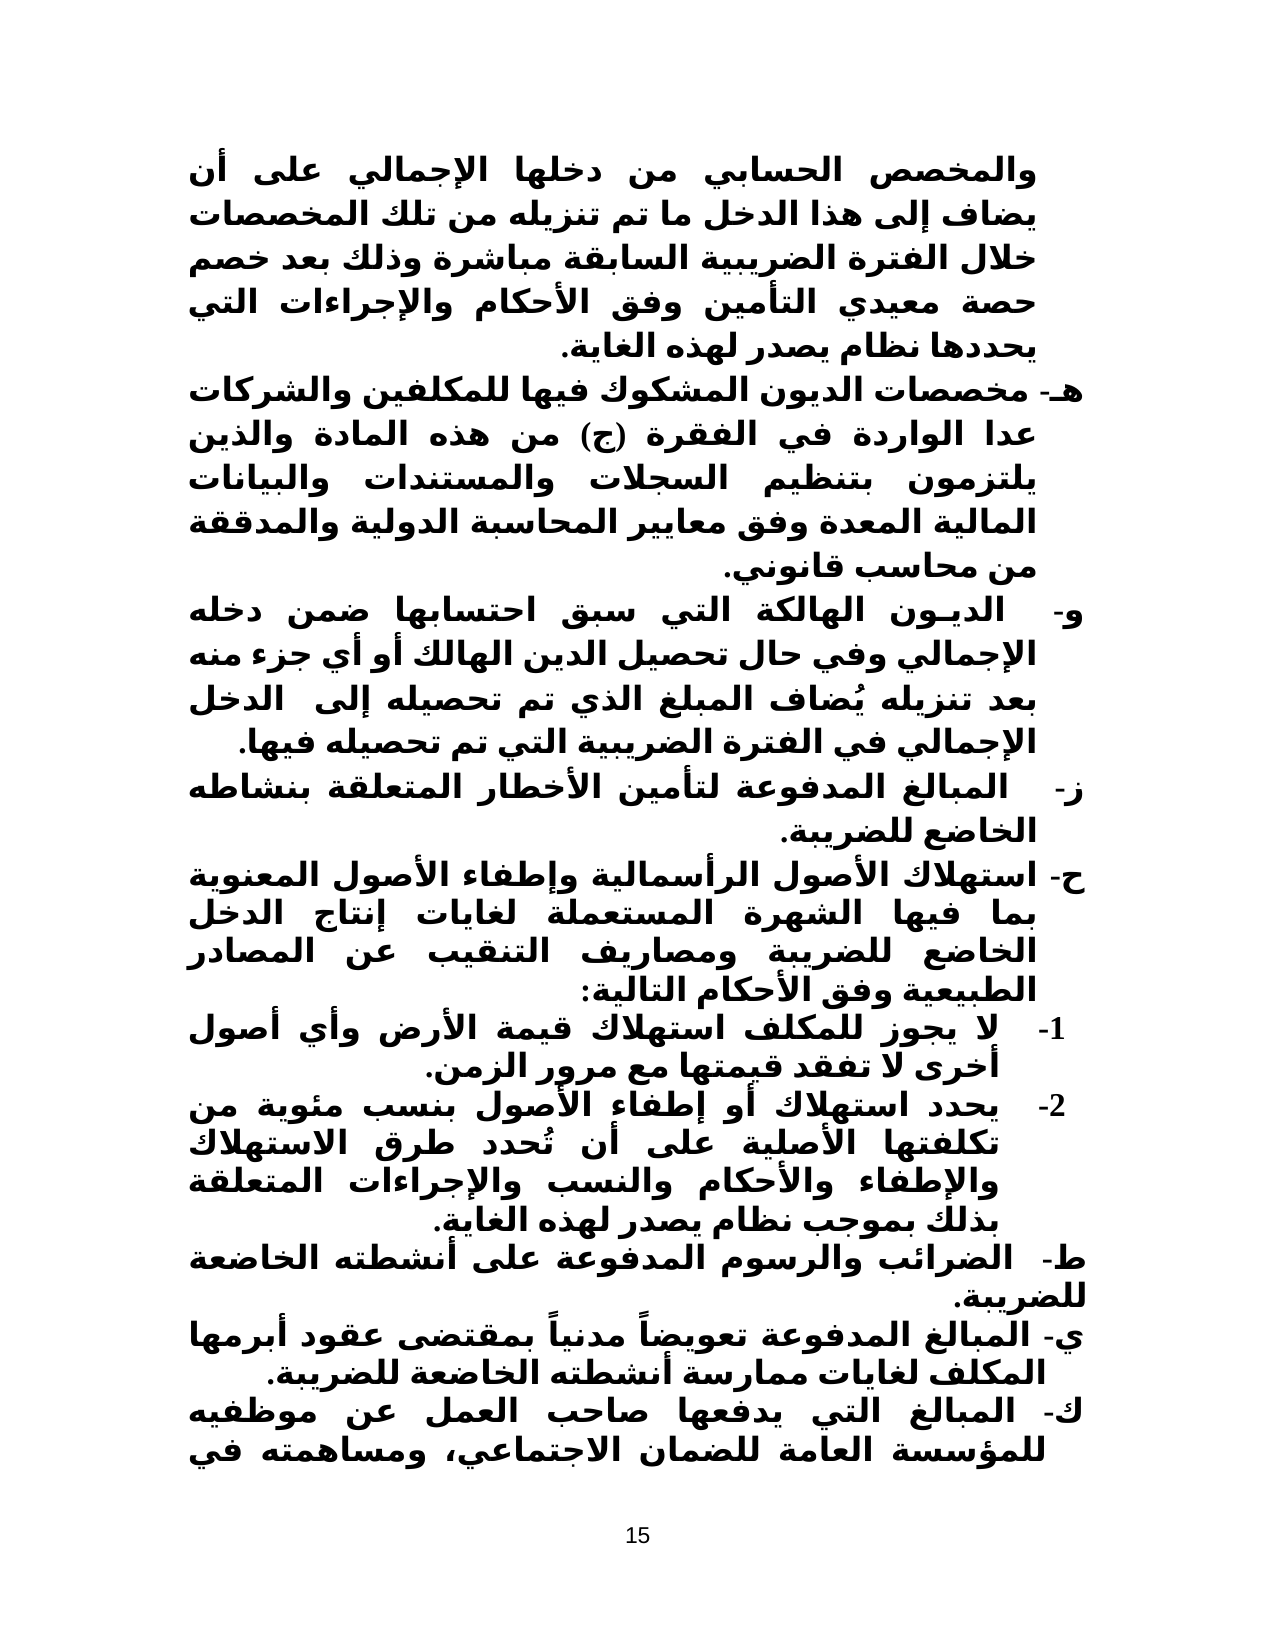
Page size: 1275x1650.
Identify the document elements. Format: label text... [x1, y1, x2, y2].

text ط- الضرائب والرسوم المدفوعة على أنشطته الخاضعة للضريبة. [187, 1238, 1087, 1315]
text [187, 1392, 1085, 1468]
list يحدد استهلاك أو إطفاء الأصول بنسب مئوية من تكلفتها الأصلية على أن تُحدد طرق الاستهلاك والإطفاء والأحكام والنسب والإجراءات المتعلقة بذلك بموجب نظام يصدر لهذه الغاية. [187, 1085, 1038, 1238]
text و- الديـون الهالكة التي سبق احتسابها ضمن دخله الإجمالي وفي حال تحصيل الدين الهالك أو أي جزء منه بعد تنزيله يُضاف المبلغ الذي تم تحصيله إلى الدخل الإجمالي في الفترة الضريبية التي تم تحصيله فيها. [187, 591, 1085, 761]
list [187, 150, 1085, 364]
text ي- المبالغ المدفوعة تعويضاً مدنياً بمقتضى عقود أبرمها المكلف لغايات ممارسة أنشطته الخاضعة للضريبة. [187, 1315, 1085, 1392]
text ح- استهلاك الأصول الرأسمالية وإطفاء الأصول المعنوية بما فيها الشهرة المستعملة لغايات إنتاج الدخل الخاضع للضريبة ومصاريف التنقيب عن المصادر الطبيعية وفق الأحكام التالية: [187, 855, 1085, 1008]
list لا يجوز للمكلف استهلاك قيمة الأرض وأي أصول أخرى لا تفقد قيمتها مع مرور الزمن. [187, 1008, 1038, 1085]
text ز- المبالغ المدفوعة لتأمين الأخطار المتعلقة بنشاطه الخاضع للضريبة. [187, 767, 1085, 849]
text هـ- مخصصات الديون المشكوك فيها للمكلفين والشركات عدا الواردة في الفقرة (ج) من هذه المادة والذين يلتزمون بتنظيم السجلات والمستندات والبيانات المالية المعدة وفق معايير المحاسبة الدولية والمدققة من محاسب قانوني. [187, 370, 1085, 585]
